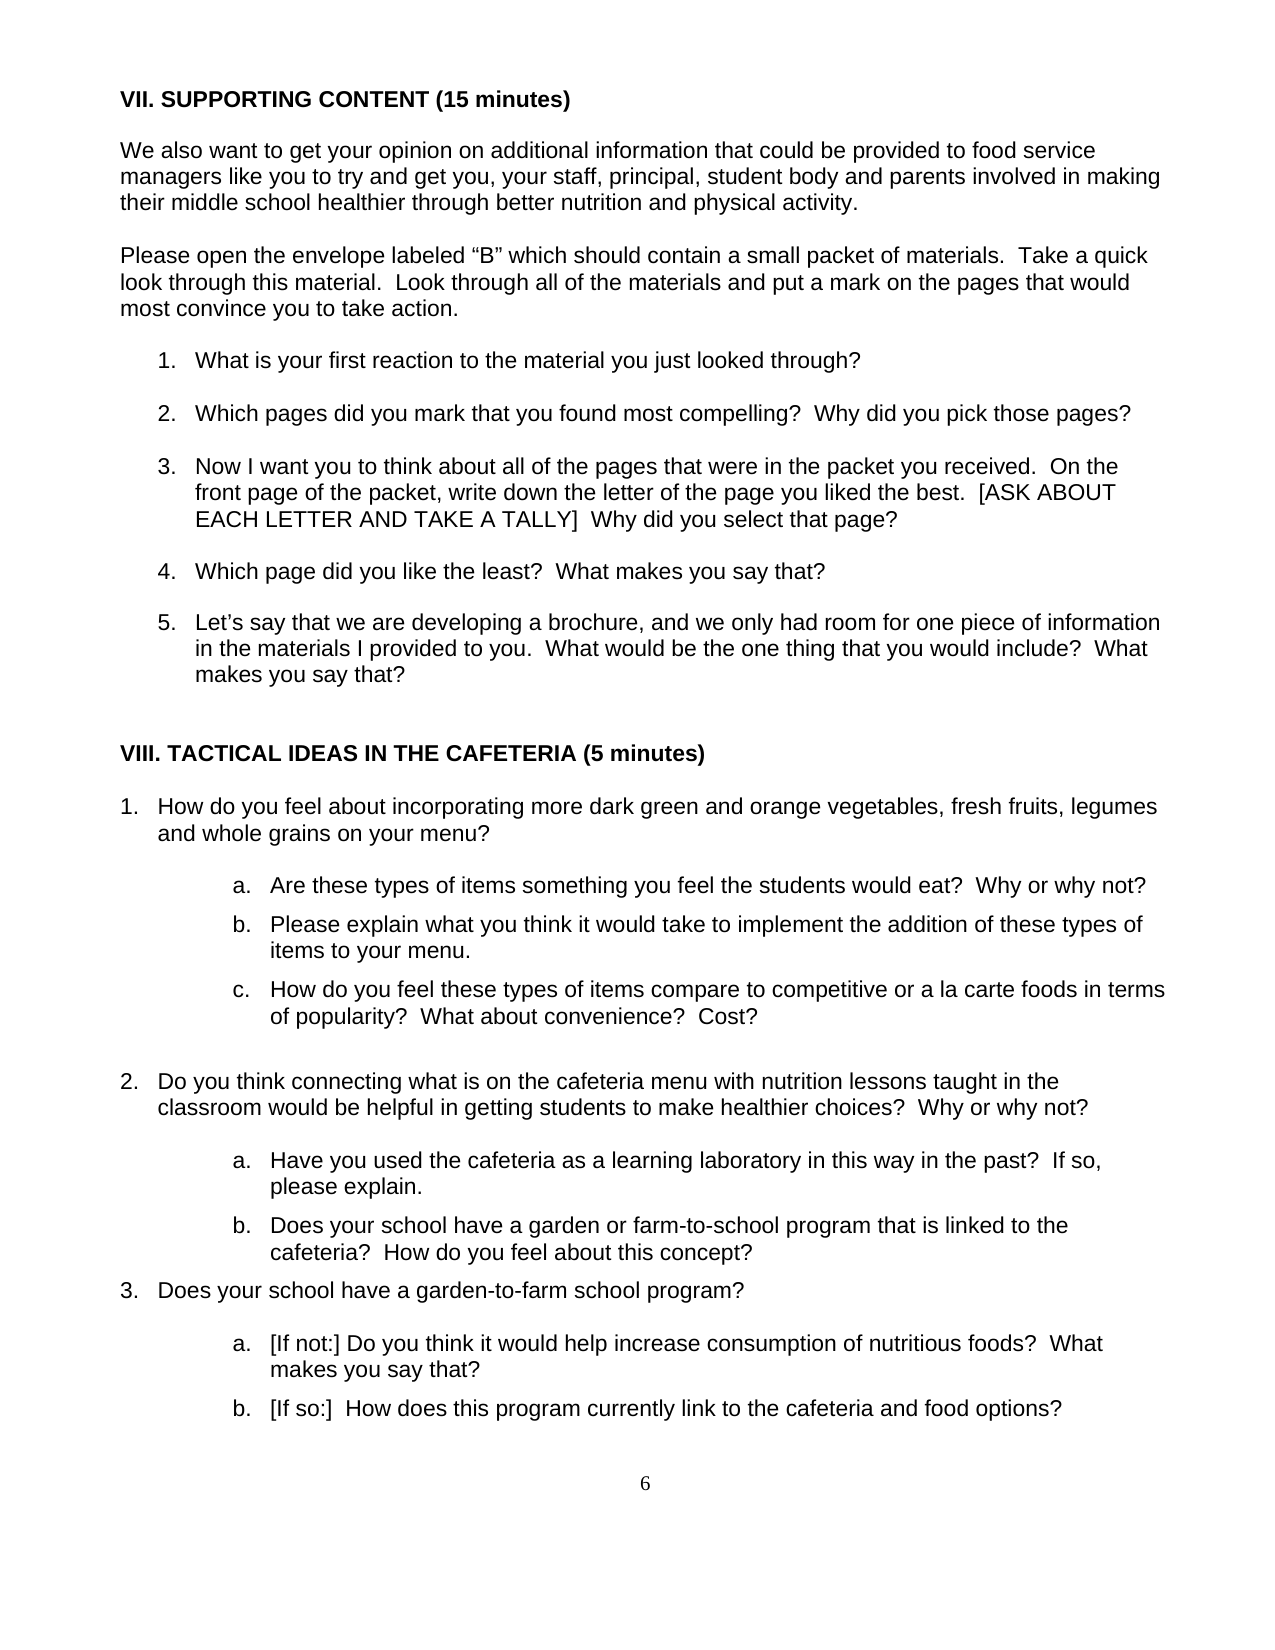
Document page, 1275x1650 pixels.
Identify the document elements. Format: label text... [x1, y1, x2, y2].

list What is your first reaction to the material you just looked through? [157, 347, 1170, 374]
list Please explain what you think it would take to implement the addition of these types of items to your menu. [232, 911, 1170, 964]
list Let’s say that we are developing a brochure, and we only had room for one piece of information in the materials I provided to you. What would be the one thing that you would include? What makes you say that? [157, 609, 1170, 688]
list How do you feel about incorporating more dark green and orange vegetables, fresh fruits, legumes and whole grains on your menu? [120, 793, 1170, 846]
text Please open the envelope labeled “B” which should contain a small packet of materials. Take a quick look through this material. Look through all of the materials and put a mark on the pages that would most convince you to take action. [120, 242, 1170, 321]
list Now I want you to think about all of the pages that were in the packet you received. On the front page of the packet, write down the letter of the page you liked the best. [ASK ABOUT EACH LETTER AND TAKE A TALLY] Why did you select that page? [157, 453, 1170, 532]
list Have you used the cafeteria as a learning laboratory in this way in the past? If so, please explain. [232, 1147, 1170, 1199]
list Are these types of items something you feel the students would eat? Why or why not? [232, 872, 1170, 898]
list Does your school have a garden-to-farm school program? [120, 1277, 1170, 1304]
list Which pages did you mark that you found most compelling? Why did you pick those pages? [157, 400, 1170, 427]
list [If so:] How does this program currently link to the cafeteria and food options? [232, 1395, 1170, 1422]
list [If not:] Do you think it would help increase consumption of nutritious foods? What makes you say that? [232, 1330, 1170, 1383]
list Which page did you like the least? What makes you say that? [157, 558, 1170, 585]
list Do you think connecting what is on the cafeteria menu with nutrition lessons taught in the classroom would be helpful in getting students to make healthier choices? Why or why not? [120, 1068, 1170, 1121]
text VIII. TACTICAL IDEAS IN THE CAFETERIA (5 minutes) [120, 740, 1170, 767]
text VII. SUPPORTING CONTENT (15 minutes) [120, 86, 1170, 113]
list How do you feel these types of items compare to competitive or a la carte foods in terms of popularity? What about convenience? Cost? [232, 976, 1170, 1029]
text We also want to get your opinion on additional information that could be provided to food service managers like you to try and get you, your staff, principal, student body and parents involved in making their middle school healthier through better nutrition and physical activity. [120, 137, 1170, 216]
list Does your school have a garden or farm-to-school program that is linked to the cafeteria? How do you feel about this concept? [232, 1212, 1170, 1265]
